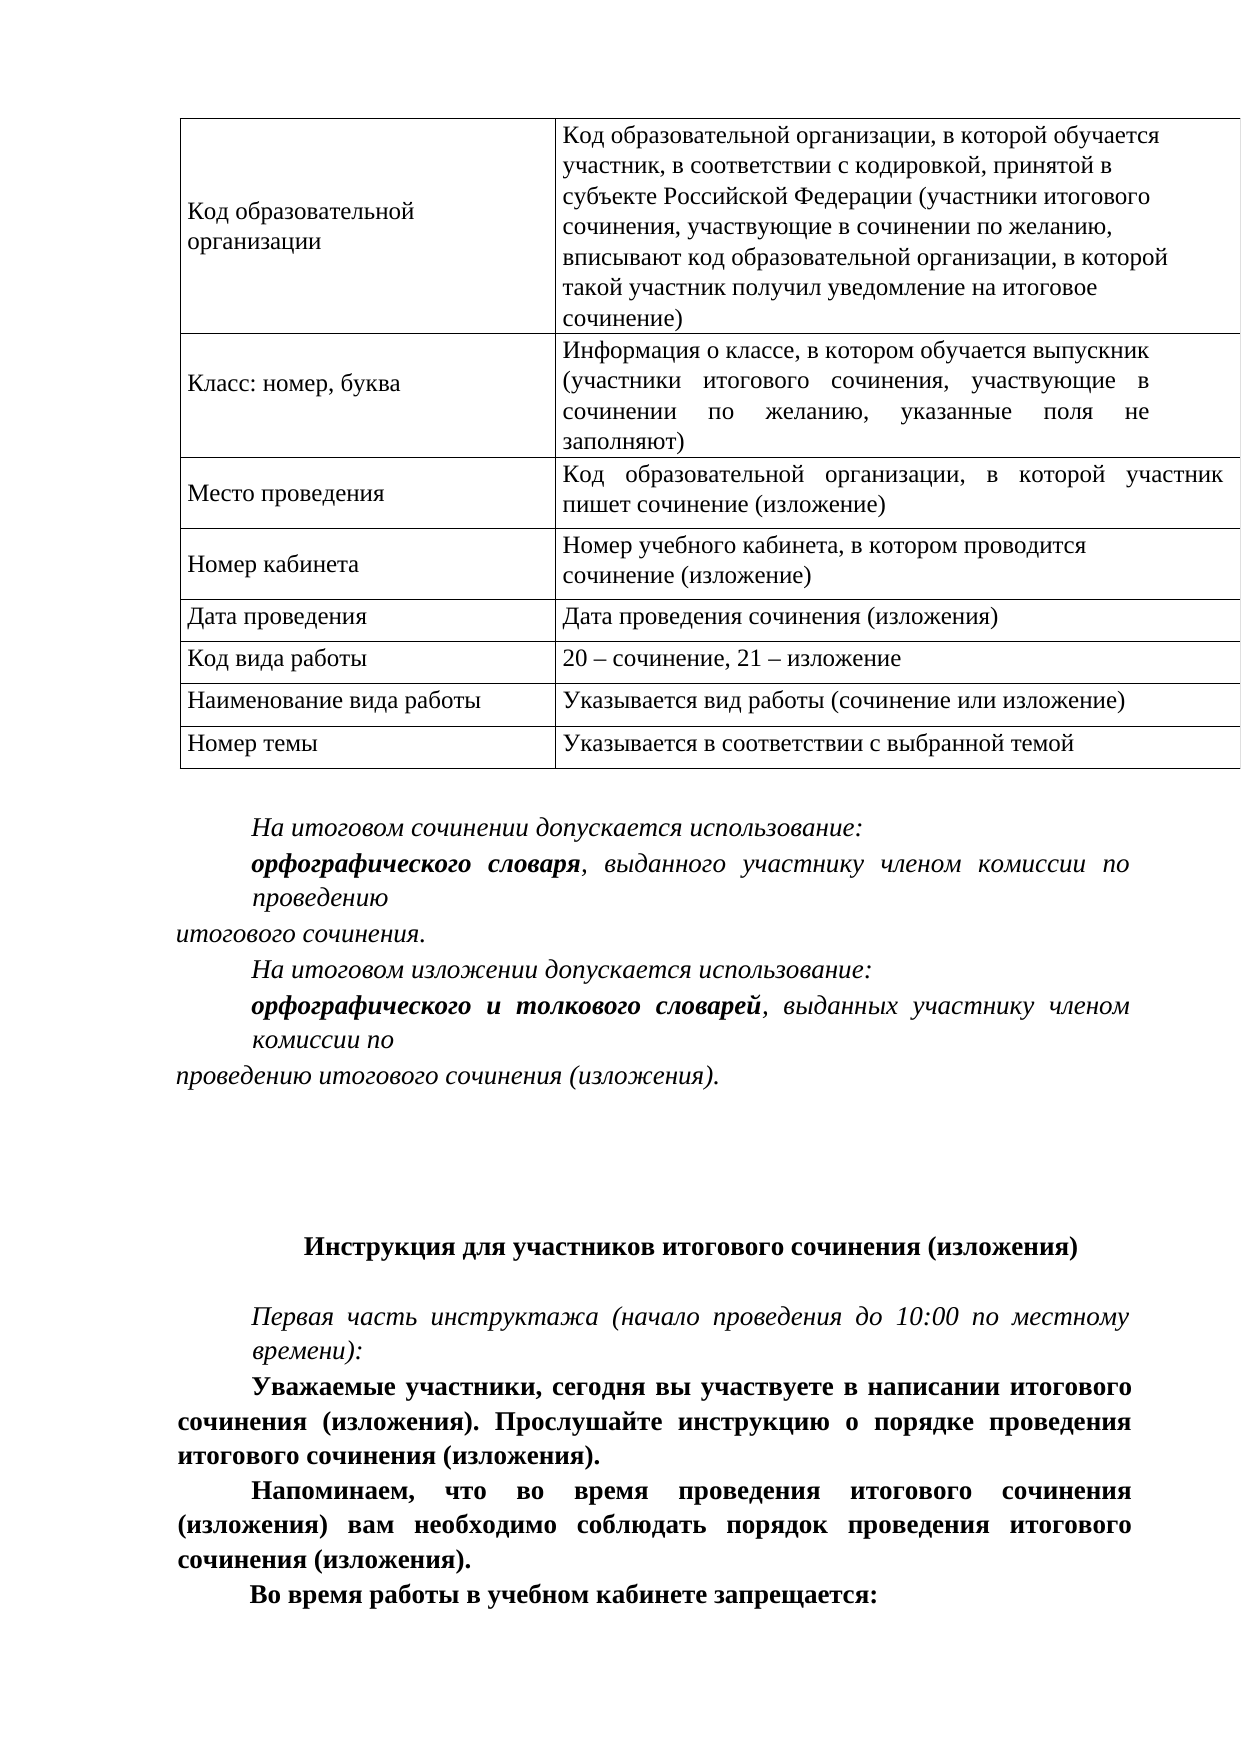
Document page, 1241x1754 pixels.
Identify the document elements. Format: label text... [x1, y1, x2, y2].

text проведению итогового сочинения (изложения). [176, 1059, 1133, 1090]
table_cell Номер учебного кабинета, в котором проводится сочинение (изложение) [556, 529, 1240, 599]
text Во время работы в учебном кабинете запрещается: [249, 1578, 1133, 1609]
text орфографического словаря, выданного участнику членом комиссии по проведению [251, 847, 1133, 912]
subtitle Инструкция для участников итогового сочинения (изложения) [231, 1230, 1152, 1262]
table_cell Номер кабинета [181, 529, 555, 599]
table_cell Дата проведения сочинения (изложения) [556, 600, 1240, 641]
table_cell Код образовательной организации, в которой участник пишет сочинение (изложение) [556, 458, 1240, 528]
table_cell Класс: номер, буква [181, 334, 555, 457]
table_cell 20 – сочинение, 21 – изложение [556, 642, 1240, 683]
table_cell Указывается вид работы (сочинение или изложение) [556, 684, 1240, 726]
table_cell Дата проведения [181, 600, 555, 641]
table_cell Информация о классе, в котором обучается выпускник (участники итогового сочинения, участвующие в сочинении по желанию, указанные поля не заполняют) [556, 334, 1240, 457]
table_cell Код образовательной организации [181, 119, 555, 333]
table_cell Место проведения [181, 458, 555, 528]
text Уважаемые участники, сегодня вы участвуете в написании итогового сочинения (изложения). Прослушайте инструкцию о порядке проведения итогового сочинения (изложения). [177, 1370, 1133, 1470]
text орфографического и толкового словарей, выданных участнику членом комиссии по [251, 989, 1133, 1054]
table_cell Код вида работы [181, 642, 555, 683]
table_cell Наименование вида работы [181, 684, 555, 726]
text На итоговом изложении допускается использование: [251, 953, 1133, 984]
table_cell Код образовательной организации, в которой обучается участник, в соответствии с кодировкой, принятой в субъекте Российской Федерации (участники итогового сочинения, участвующие в сочинении по желанию, вписывают код образовательной организации, в которой такой участник получил уведомление на итоговое сочинение) [556, 119, 1240, 333]
text Напоминаем, что во время проведения итогового сочинения (изложения) вам необходимо соблюдать порядок проведения итогового сочинения (изложения). [177, 1474, 1133, 1574]
table_cell Указывается в соответствии с выбранной темой [556, 727, 1240, 768]
text На итоговом сочинении допускается использование: [251, 811, 1133, 842]
text итогового сочинения. [176, 917, 1133, 948]
table_cell Номер темы [181, 727, 555, 768]
text Первая часть инструктажа (начало проведения до 10:00 по местному времени): [251, 1300, 1133, 1366]
